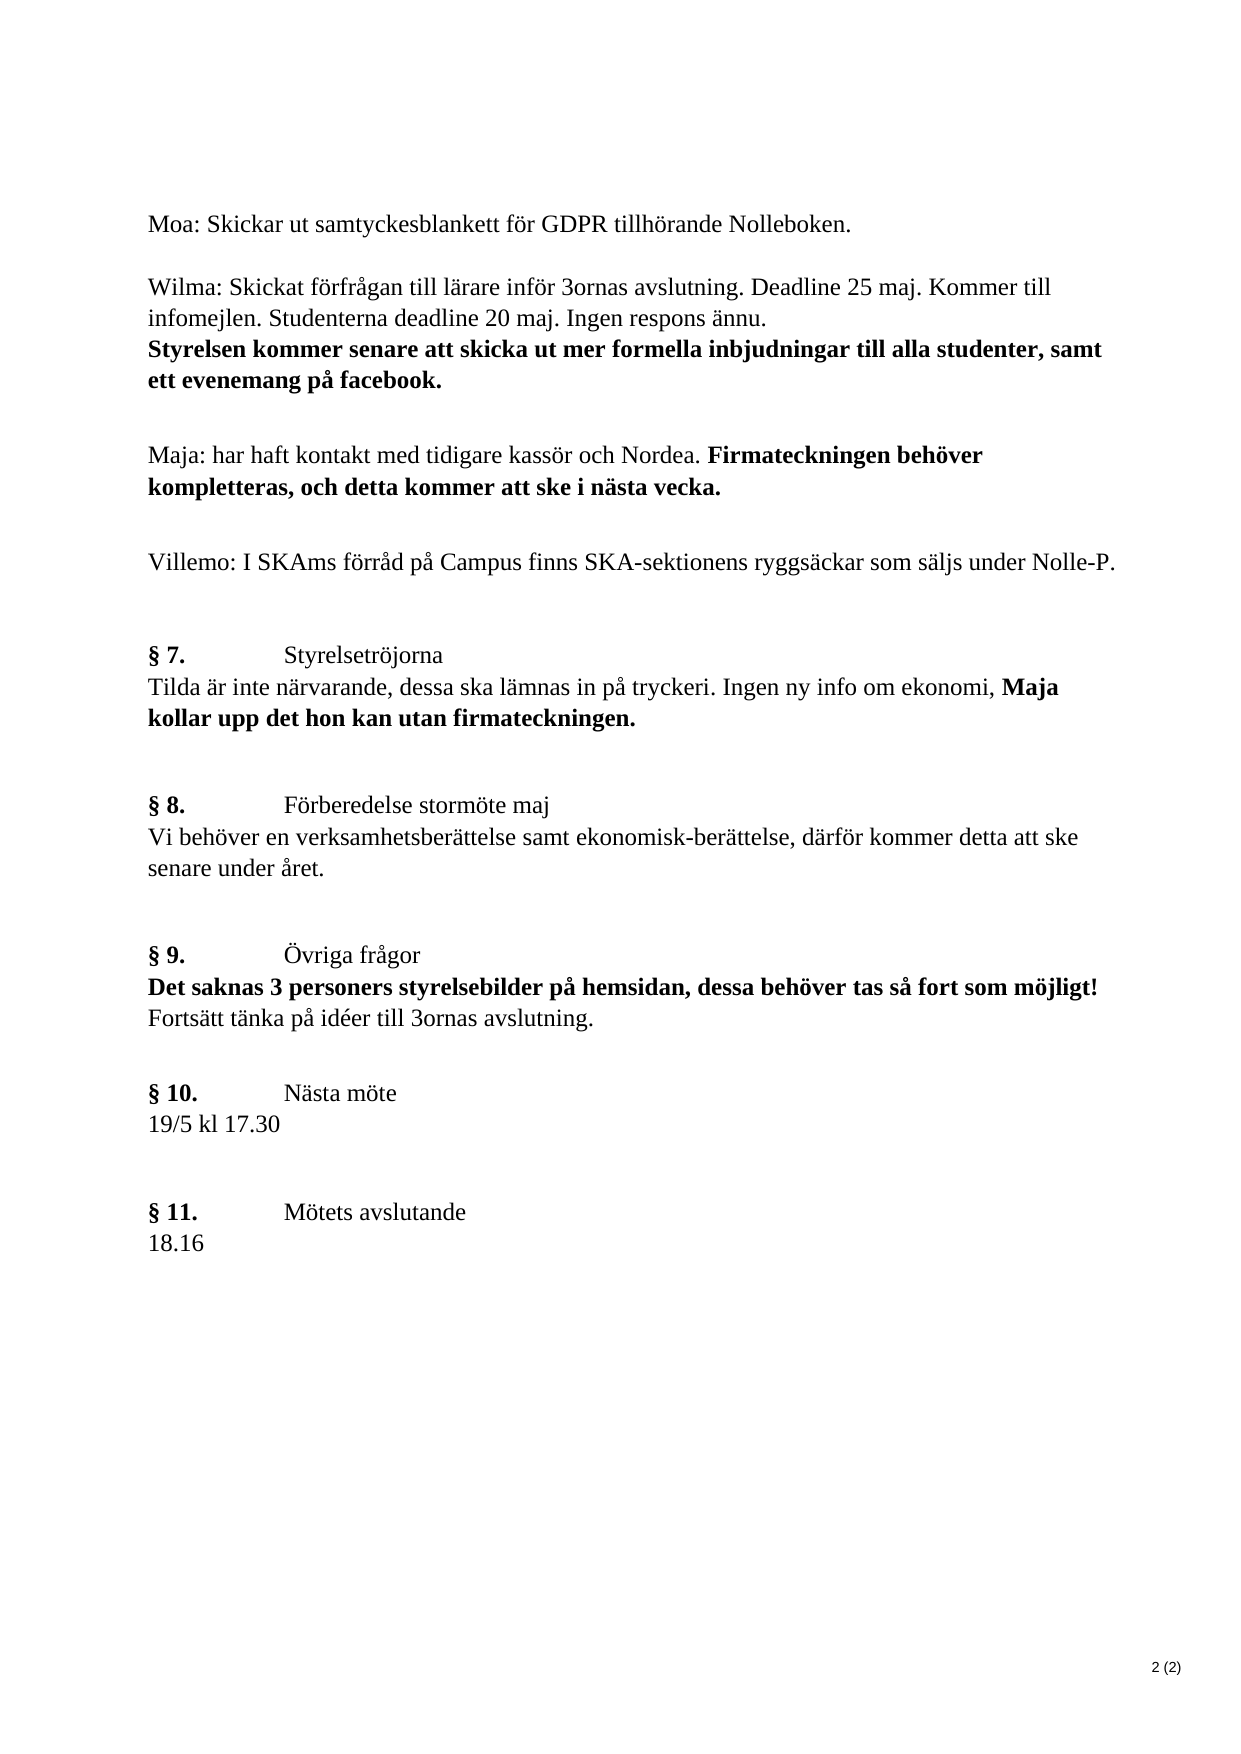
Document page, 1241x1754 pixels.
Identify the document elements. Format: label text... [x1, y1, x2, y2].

text § 10. Nästa möte 19/5 kl 17.30 [148, 1076, 1122, 1138]
text Maja: har haft kontakt med tidigare kassör och Nordea. Firmateckningen behöver kompletteras, och detta kommer att ske i nästa vecka. [148, 407, 1122, 501]
text § 9. Övriga frågor Det saknas 3 personers styrelsebilder på hemsidan, dessa behöver tas så fort som möjligt! Fortsätt tänka på idéer till 3ornas avslutning. [148, 938, 1122, 1063]
text § 8. Förberedelse stormöte maj Vi behöver en verksamhetsberättelse samt ekonomisk-berättelse, därför kommer detta att ske senare under året. [148, 788, 1122, 882]
text § 11. Mötets avslutande 18.16 [148, 1194, 1122, 1288]
text Moa: Skickar ut samtyckesblankett för GDPR tillhörande Nolleboken. Wilma: Skickat förfrågan till lärare inför 3ornas avslutning. Deadline 25 maj. Kommer till infomejlen. Studenterna deadline 20 maj. Ingen respons ännu. Styrelsen kommer senare att skicka ut mer formella inbjudningar till alla studenter, samt ett evenemang på facebook. [148, 207, 1122, 394]
text Villemo: I SKAms förråd på Campus finns SKA-sektionens ryggsäckar som säljs under Nolle-P. § 7. Styrelsetröjorna Tilda är inte närvarande, dessa ska lämnas in på tryckeri. Ingen ny info om ekonomi, Maja kollar upp det hon kan utan firmateckningen. [148, 513, 1122, 732]
